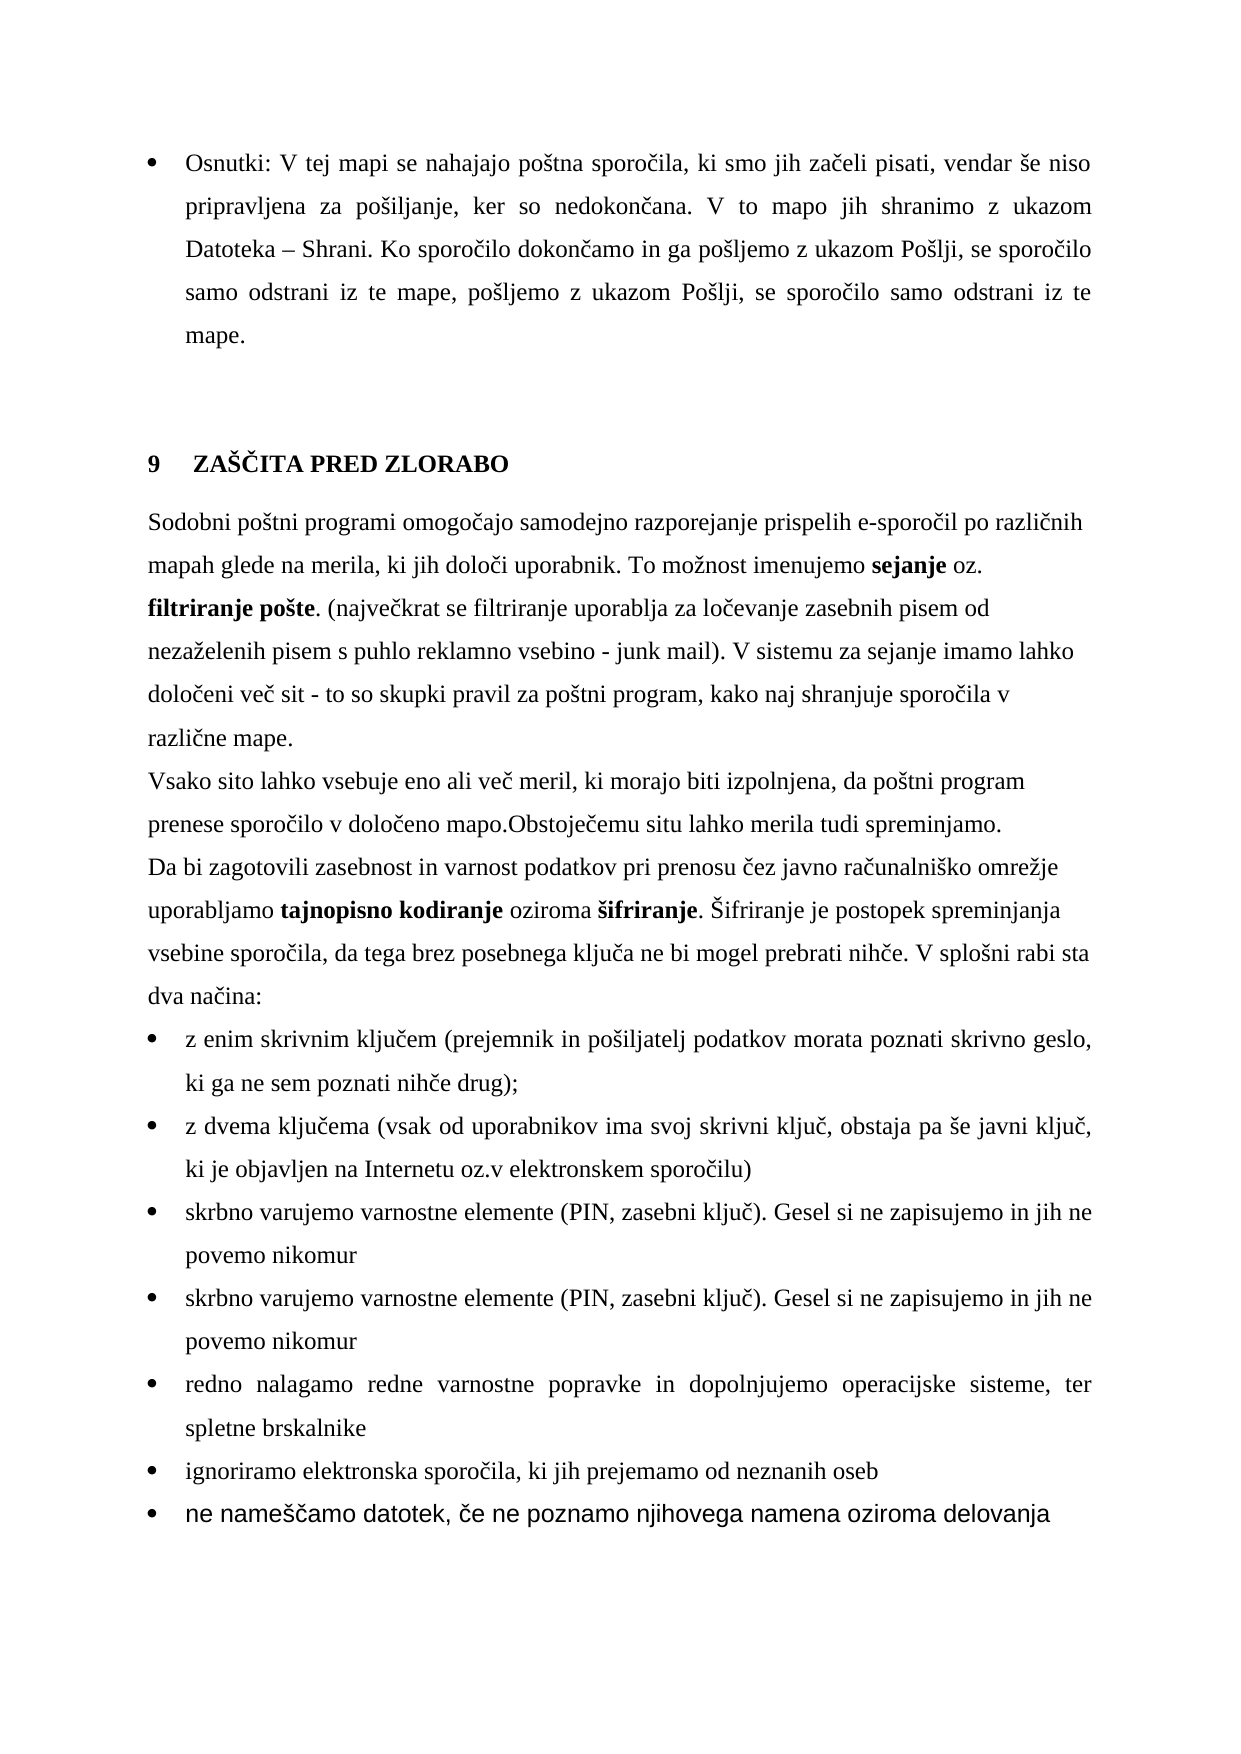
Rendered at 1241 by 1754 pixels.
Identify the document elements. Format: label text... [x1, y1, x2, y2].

text Vsako sito lahko vsebuje eno ali več meril, ki morajo biti izpolnjena, da poštni program prenese sporočilo v določeno mapo.Obstoječemu situ lahko merila tudi spreminjamo. [148, 766, 1093, 838]
text ignoriramo elektronska sporočila, ki jih prejemamo od neznanih oseb [148, 1456, 1093, 1484]
text redno nalagamo redne varnostne popravke in dopolnjujemo operacijske sisteme, ter spletne brskalnike [148, 1369, 1093, 1441]
text skrbno varujemo varnostne elemente (PIN, zasebni ključ). Gesel si ne zapisujemo in jih ne povemo nikomur [148, 1197, 1093, 1269]
text Sodobni poštni programi omogočajo samodejno razporejanje prispelih e-sporočil po različnih mapah glede na merila, ki jih določi uporabnik. To možnost imenujemo sejanje oz. filtriranje pošte. (največkrat se filtriranje uporablja za ločevanje zasebnih pisem od nezaželenih pisem s puhlo reklamno vsebino - junk mail). V sistemu za sejanje imamo lahko določeni več sit - to so skupki pravil za poštni program, kako naj shranjuje sporočila v različne mape. [148, 507, 1093, 751]
text ne nameščamo datotek, če ne poznamo njihovega namena oziroma delovanja [148, 1499, 1093, 1528]
text Da bi zagotovili zasebnost in varnost podatkov pri prenosu čez javno računalniško omrežje uporabljamo tajnopisno kodiranje oziroma šifriranje. Šifriranje je postopek spreminjanja vsebine sporočila, da tega brez posebnega ključa ne bi mogel prebrati nihče. V splošni rabi sta dva načina: [148, 852, 1093, 1010]
text skrbno varujemo varnostne elemente (PIN, zasebni ključ). Gesel si ne zapisujemo in jih ne povemo nikomur [148, 1283, 1093, 1355]
text z enim skrivnim ključem (prejemnik in pošiljatelj podatkov morata poznati skrivno geslo, ki ga ne sem poznati nihče drug); [148, 1024, 1093, 1096]
text z dvema ključema (vsak od uporabnikov ima svoj skrivni ključ, obstaja pa še javni ključ, ki je objavljen na Internetu oz.v elektronskem sporočilu) [148, 1111, 1093, 1183]
subtitle ZAŠČITA PRED ZLORABO [148, 449, 1093, 478]
text Osnutki: V tej mapi se nahajajo poštna sporočila, ki smo jih začeli pisati, vendar še niso pripravljena za pošiljanje, ker so nedokončana. V to mapo jih shranimo z ukazom Datoteka – Shrani. Ko sporočilo dokončamo in ga pošljemo z ukazom Pošlji, se sporočilo samo odstrani iz te mape, pošljemo z ukazom Pošlji, se sporočilo samo odstrani iz te mape. [148, 148, 1093, 349]
